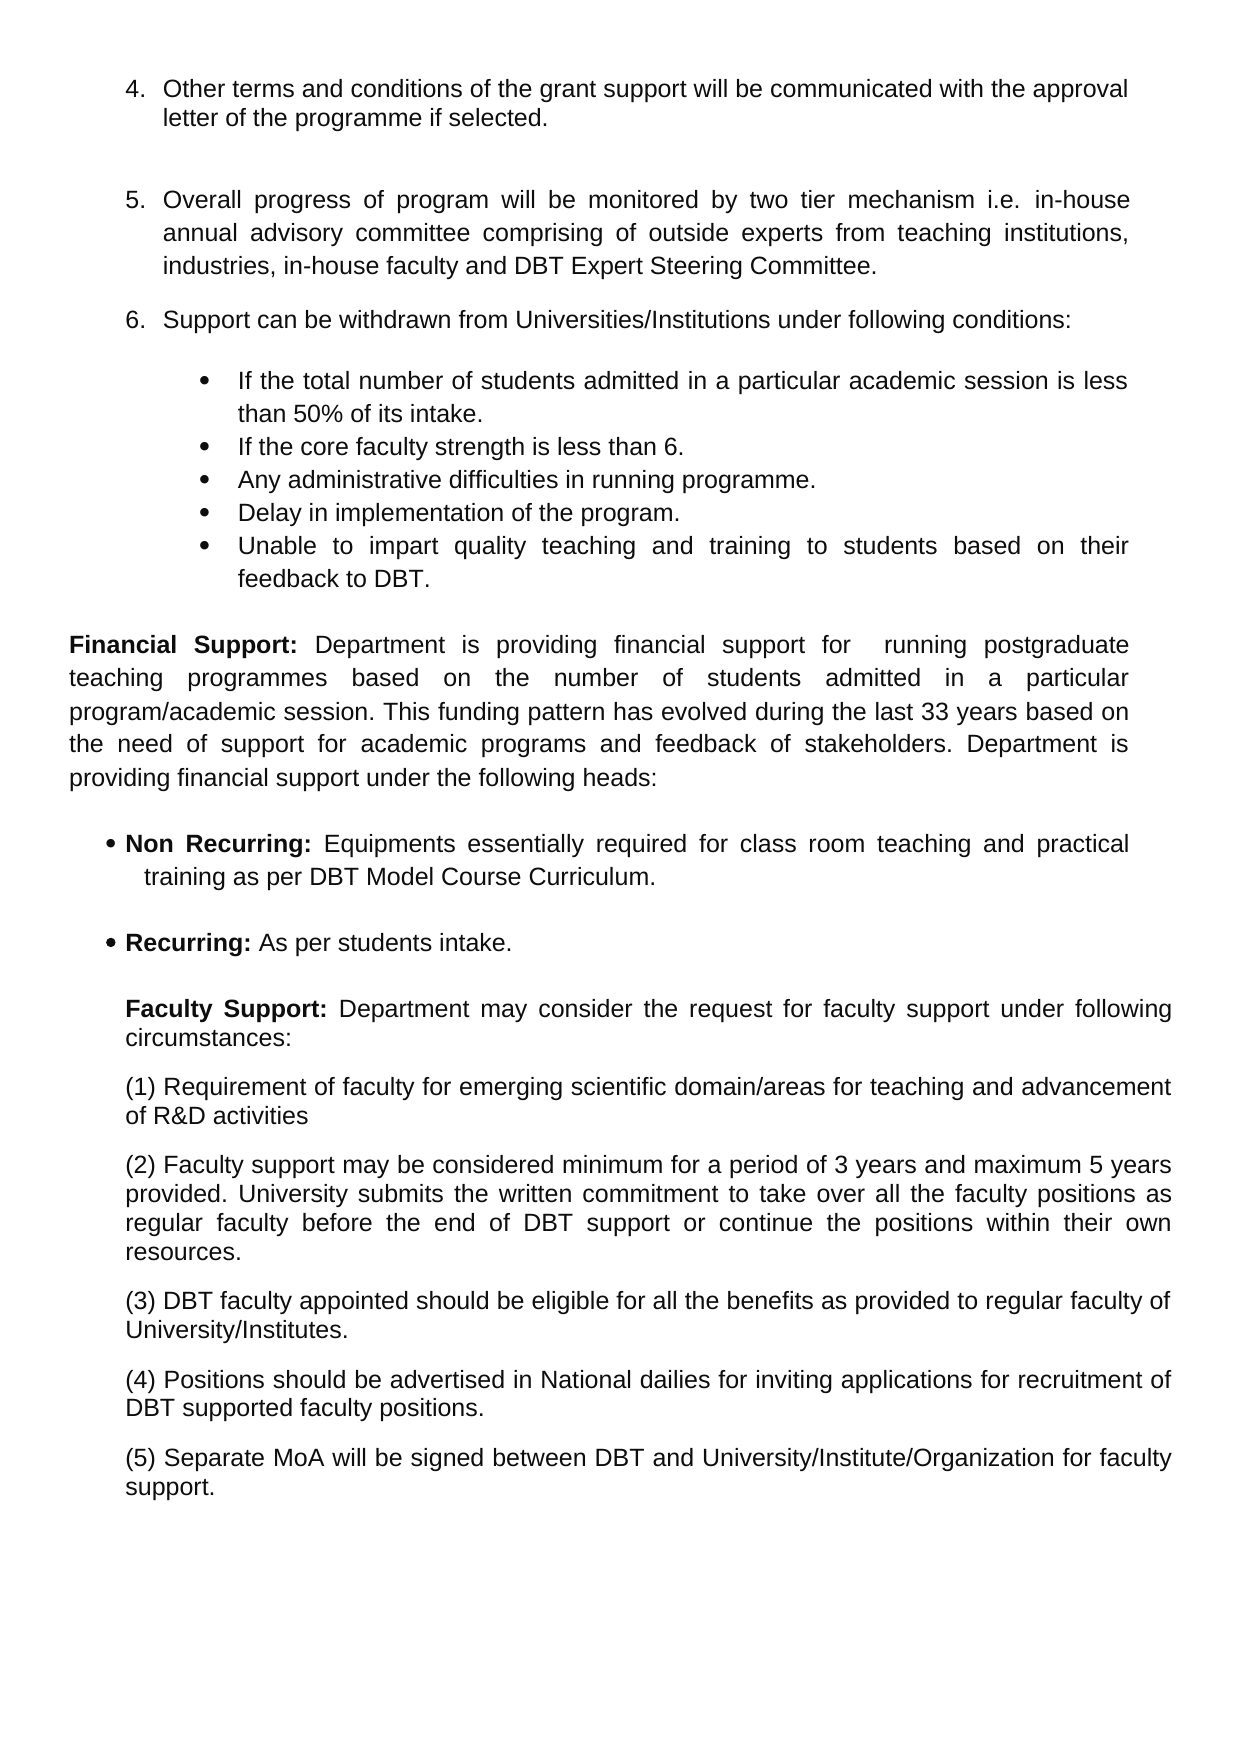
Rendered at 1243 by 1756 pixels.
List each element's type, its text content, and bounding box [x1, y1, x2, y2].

text (3) DBT faculty appointed should be eligible for all the benefits as provided to regular faculty of University/Institutes. [125, 1286, 1174, 1344]
list Financial Support: Department is providing financial support for running postgraduate teaching programmes based on the number of students admitted in a particular program/academic session. This funding pattern has evolved during the last 33 years based on the need of support for academic programs and feedback of stakeholders. Department is providing financial support under the following heads: [69, 630, 1131, 791]
text (2) Faculty support may be considered minimum for a period of 3 years and maximum 5 years provided. University submits the written commitment to take over all the faculty positions as regular faculty before the end of DBT support or continue the positions within their own resources. [125, 1151, 1174, 1266]
list Overall progress of program will be monitored by two tier mechanism i.e. in-house annual advisory committee comprising of outside experts from teaching institutions, industries, in-house faculty and DBT Expert Steering Committee. [125, 185, 1131, 280]
list Non Recurring: Equipments essentially required for class room teaching and practical training as per DBT Model Course Curriculum. [106, 828, 1131, 890]
text (4) Positions should be advertised in National dailies for inviting applications for recruitment of DBT supported faculty positions. [125, 1365, 1174, 1422]
list Support can be withdrawn from Universities/Institutions under following conditions: [125, 305, 1140, 334]
text (1) Requirement of faculty for emerging scientific domain/areas for teaching and advancement of R&D activities [125, 1072, 1174, 1130]
text (5) Separate MoA will be signed between DBT and University/Institute/Organization for faculty support. [125, 1443, 1174, 1501]
list Any administrative difficulties in running programme. [200, 465, 1131, 494]
list Recurring: As per students intake. [106, 928, 1131, 957]
list Unable to impart quality teaching and training to students based on their feedback to DBT. [200, 531, 1131, 593]
list Other terms and conditions of the grant support will be communicated with the approval letter of the programme if selected. [125, 74, 1131, 131]
list If the core faculty strength is less than 6. [200, 432, 1131, 461]
list Delay in implementation of the program. [200, 498, 1131, 527]
list If the total number of students admitted in a particular academic session is less than 50% of its intake. [200, 366, 1131, 428]
list Faculty Support: Department may consider the request for faculty support under following circumstances: [125, 994, 1174, 1051]
